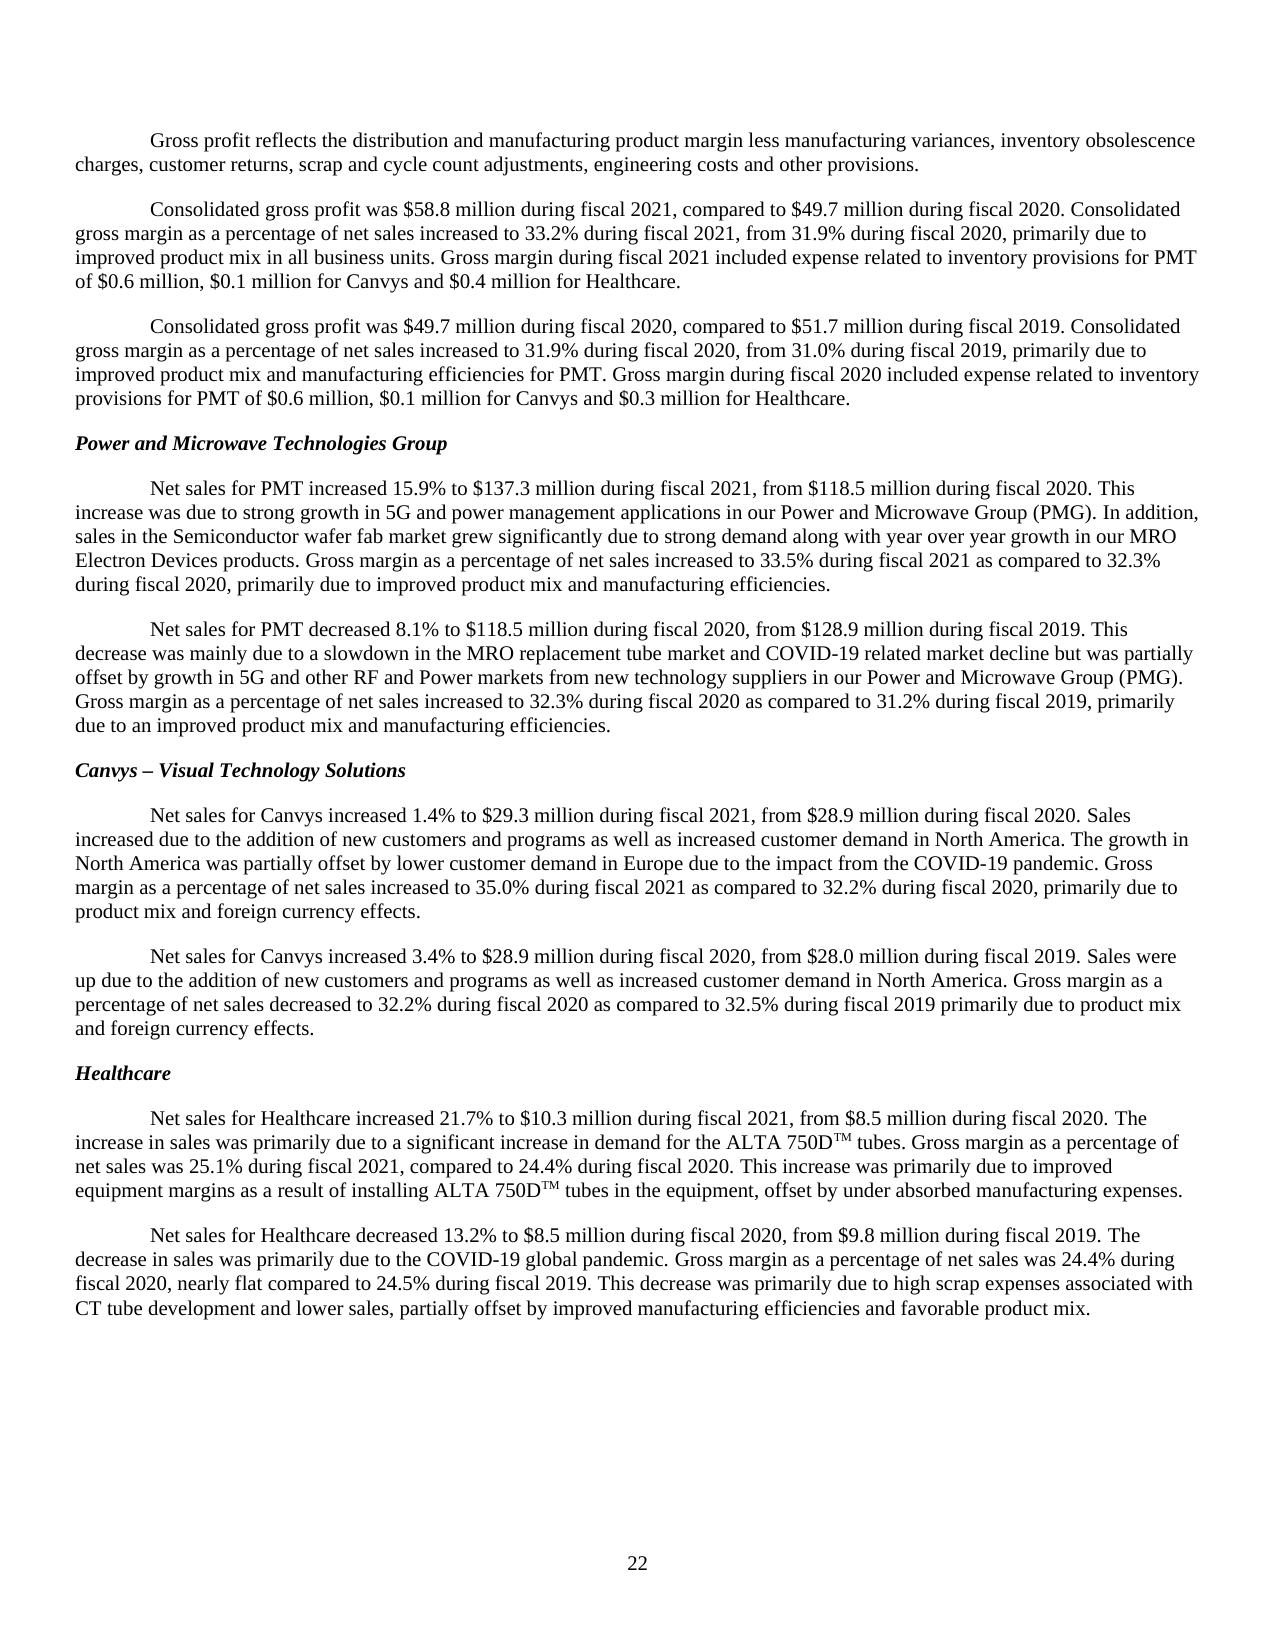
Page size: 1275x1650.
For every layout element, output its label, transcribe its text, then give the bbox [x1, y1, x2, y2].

text Power and Microwave Technologies Group [75, 431, 1200, 455]
text Consolidated gross profit was $58.8 million during fiscal 2021, compared to $49.7 million during fiscal 2020. Consolidated gross margin as a percentage of net sales increased to 33.2% during fiscal 2021, from 31.9% during fiscal 2020, primarily due to improved product mix in all business units. Gross margin during fiscal 2021 included expense related to inventory provisions for PMT of $0.6 million, $0.1 million for Canvys and $0.4 million for Healthcare. [75, 197, 1200, 293]
text Canvys – Visual Technology Solutions [75, 758, 1200, 782]
text Net sales for Healthcare decreased 13.2% to $8.5 million during fiscal 2020, from $9.8 million during fiscal 2019. The decrease in sales was primarily due to the COVID-19 global pandemic. Gross margin as a percentage of net sales was 24.4% during fiscal 2020, nearly flat compared to 24.5% during fiscal 2019. This decrease was primarily due to high scrap expenses associated with CT tube development and lower sales, partially offset by improved manufacturing efficiencies and favorable product mix. [75, 1223, 1200, 1319]
text Net sales for Canvys increased 3.4% to $28.9 million during fiscal 2020, from $28.0 million during fiscal 2019. Sales were up due to the addition of new customers and programs as well as increased customer demand in North America. Gross margin as a percentage of net sales decreased to 32.2% during fiscal 2020 as compared to 32.5% during fiscal 2019 primarily due to product mix and foreign currency effects. [75, 944, 1200, 1040]
text Gross profit reflects the distribution and manufacturing product margin less manufacturing variances, inventory obsolescence charges, customer returns, scrap and cycle count adjustments, engineering costs and other provisions. [75, 128, 1200, 176]
text Healthcare [75, 1061, 1200, 1085]
text Net sales for Canvys increased 1.4% to $29.3 million during fiscal 2021, from $28.9 million during fiscal 2020. Sales increased due to the addition of new customers and programs as well as increased customer demand in North America. The growth in North America was partially offset by lower customer demand in Europe due to the impact from the COVID-19 pandemic. Gross margin as a percentage of net sales increased to 35.0% during fiscal 2021 as compared to 32.2% during fiscal 2020, primarily due to product mix and foreign currency effects. [75, 803, 1200, 923]
text Net sales for PMT increased 15.9% to $137.3 million during fiscal 2021, from $118.5 million during fiscal 2020. This increase was due to strong growth in 5G and power management applications in our Power and Microwave Group (PMG). In addition, sales in the Semiconductor wafer fab market grew significantly due to strong demand along with year over year growth in our MRO Electron Devices products. Gross margin as a percentage of net sales increased to 33.5% during fiscal 2021 as compared to 32.3% during fiscal 2020, primarily due to improved product mix and manufacturing efficiencies. [75, 476, 1200, 596]
text Net sales for PMT decreased 8.1% to $118.5 million during fiscal 2020, from $128.9 million during fiscal 2019. This decrease was mainly due to a slowdown in the MRO replacement tube market and COVID-19 related market decline but was partially offset by growth in 5G and other RF and Power markets from new technology suppliers in our Power and Microwave Group (PMG). Gross margin as a percentage of net sales increased to 32.3% during fiscal 2020 as compared to 31.2% during fiscal 2019, primarily due to an improved product mix and manufacturing efficiencies. [75, 617, 1200, 737]
text Consolidated gross profit was $49.7 million during fiscal 2020, compared to $51.7 million during fiscal 2019. Consolidated gross margin as a percentage of net sales increased to 31.9% during fiscal 2020, from 31.0% during fiscal 2019, primarily due to improved product mix and manufacturing efficiencies for PMT. Gross margin during fiscal 2020 included expense related to inventory provisions for PMT of $0.6 million, $0.1 million for Canvys and $0.3 million for Healthcare. [75, 314, 1200, 410]
text Net sales for Healthcare increased 21.7% to $10.3 million during fiscal 2021, from $8.5 million during fiscal 2020. The increase in sales was primarily due to a significant increase in demand for the ALTA 750DTM tubes. Gross margin as a percentage of net sales was 25.1% during fiscal 2021, compared to 24.4% during fiscal 2020. This increase was primarily due to improved equipment margins as a result of installing ALTA 750DTM tubes in the equipment, offset by under absorbed manufacturing expenses. [75, 1106, 1200, 1202]
